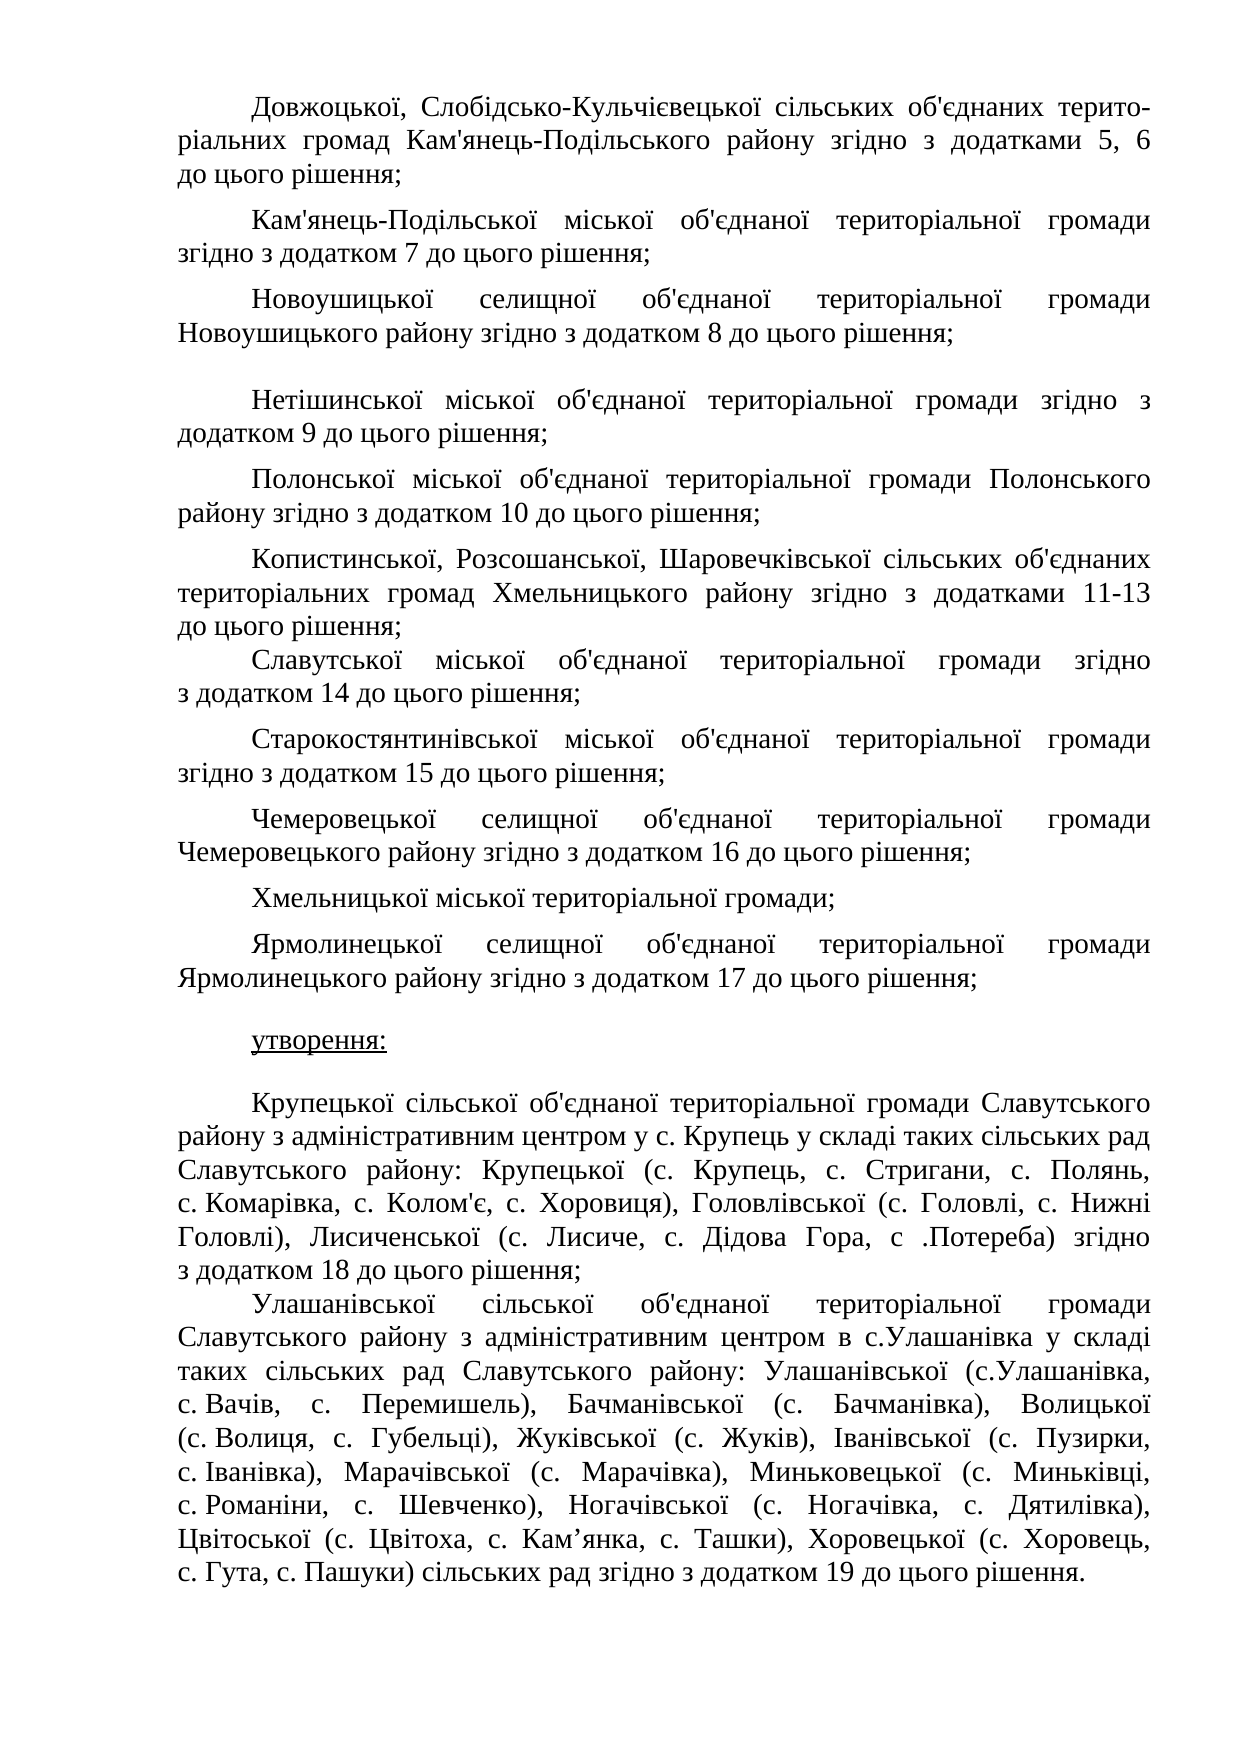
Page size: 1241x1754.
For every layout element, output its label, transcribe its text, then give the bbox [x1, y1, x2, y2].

text Улашанівської сільської об'єднаної територіальної громади Славутського району з адміністративним центром в с.Улашанівка у складі таких сільських рад Славутського району: Улашанівської (с.Улашанівка, с. Вачів, с. Перемишель), Бачманівської (с. Бачманівка), Волицької (с. Волиця, с. Губельці), Жуківської (с. Жуків), Іванівської (с. Пузирки, с. Іванівка), Марачівської (с. Марачівка), Миньковецької (с. Миньківці, с. Романіни, с. Шевченко), Ногачівської (с. Ногачівка, с. Дятилівка), Цвітоської (с. Цвітоха, с. Кам’янка, с. Ташки), Хоровецької (с. Хоровець, с. Гута, с. Пашуки) сільських рад згідно з додатком 19 до цього рішення. [177, 1286, 1152, 1588]
text Чемеровецької селищної об'єднаної територіальної громади Чемеровецького району згідно з додатком 16 до цього рішення; [177, 801, 1152, 868]
text Полонської міської об'єднаної територіальної громади Полонського району згідно з додатком 10 до цього рішення; [177, 462, 1152, 529]
text Нетішинської міської об'єднаної територіальної громади згідно з додатком 9 до цього рішення; [177, 382, 1152, 449]
text Довжоцької, Слобідсько-Кульчієвецької сільських об'єднаних терито-ріальних громад Кам'янець-Подільського району згідно з додатками 5, 6 до цього рішення; [177, 89, 1152, 189]
text Копистинської, Розсошанської, Шаровечківської сільських об'єднаних територіальних громад Хмельницького району згідно з додатками 11-13 до цього рішення; [177, 541, 1152, 642]
text Новоушицької селищної об'єднаної територіальної громади Новоушицького району згідно з додатком 8 до цього рішення; [177, 281, 1152, 348]
text Славутської міської об'єднаної територіальної громади згідно з додатком 14 до цього рішення; [177, 642, 1152, 709]
text Хмельницької міської територіальної громади; [177, 881, 1152, 914]
text Ярмолинецької селищної об'єднаної територіальної громади Ярмолинецького району згідно з додатком 17 до цього рішення; [177, 927, 1152, 994]
text Кам'янець-Подільської міської об'єднаної територіальної громади згідно з додатком 7 до цього рішення; [177, 202, 1152, 269]
text Крупецької сільської об'єднаної територіальної громади Славутського району з адміністративним центром у с. Крупець у складі таких сільських рад Славутського району: Крупецької (с. Крупець, с. Стригани, с. Полянь, с. Комарівка, с. Колом'є, с. Хоровиця), Головлівської (с. Головлі, с. Нижні Головлі), Лисиченської (с. Лисиче, с. Дідова Гора, с .Потереба) згідно з додатком 18 до цього рішення; [177, 1085, 1152, 1286]
text утворення: [177, 1022, 1152, 1056]
text Старокостянтинівської міської об'єднаної територіальної громади згідно з додатком 15 до цього рішення; [177, 721, 1152, 788]
